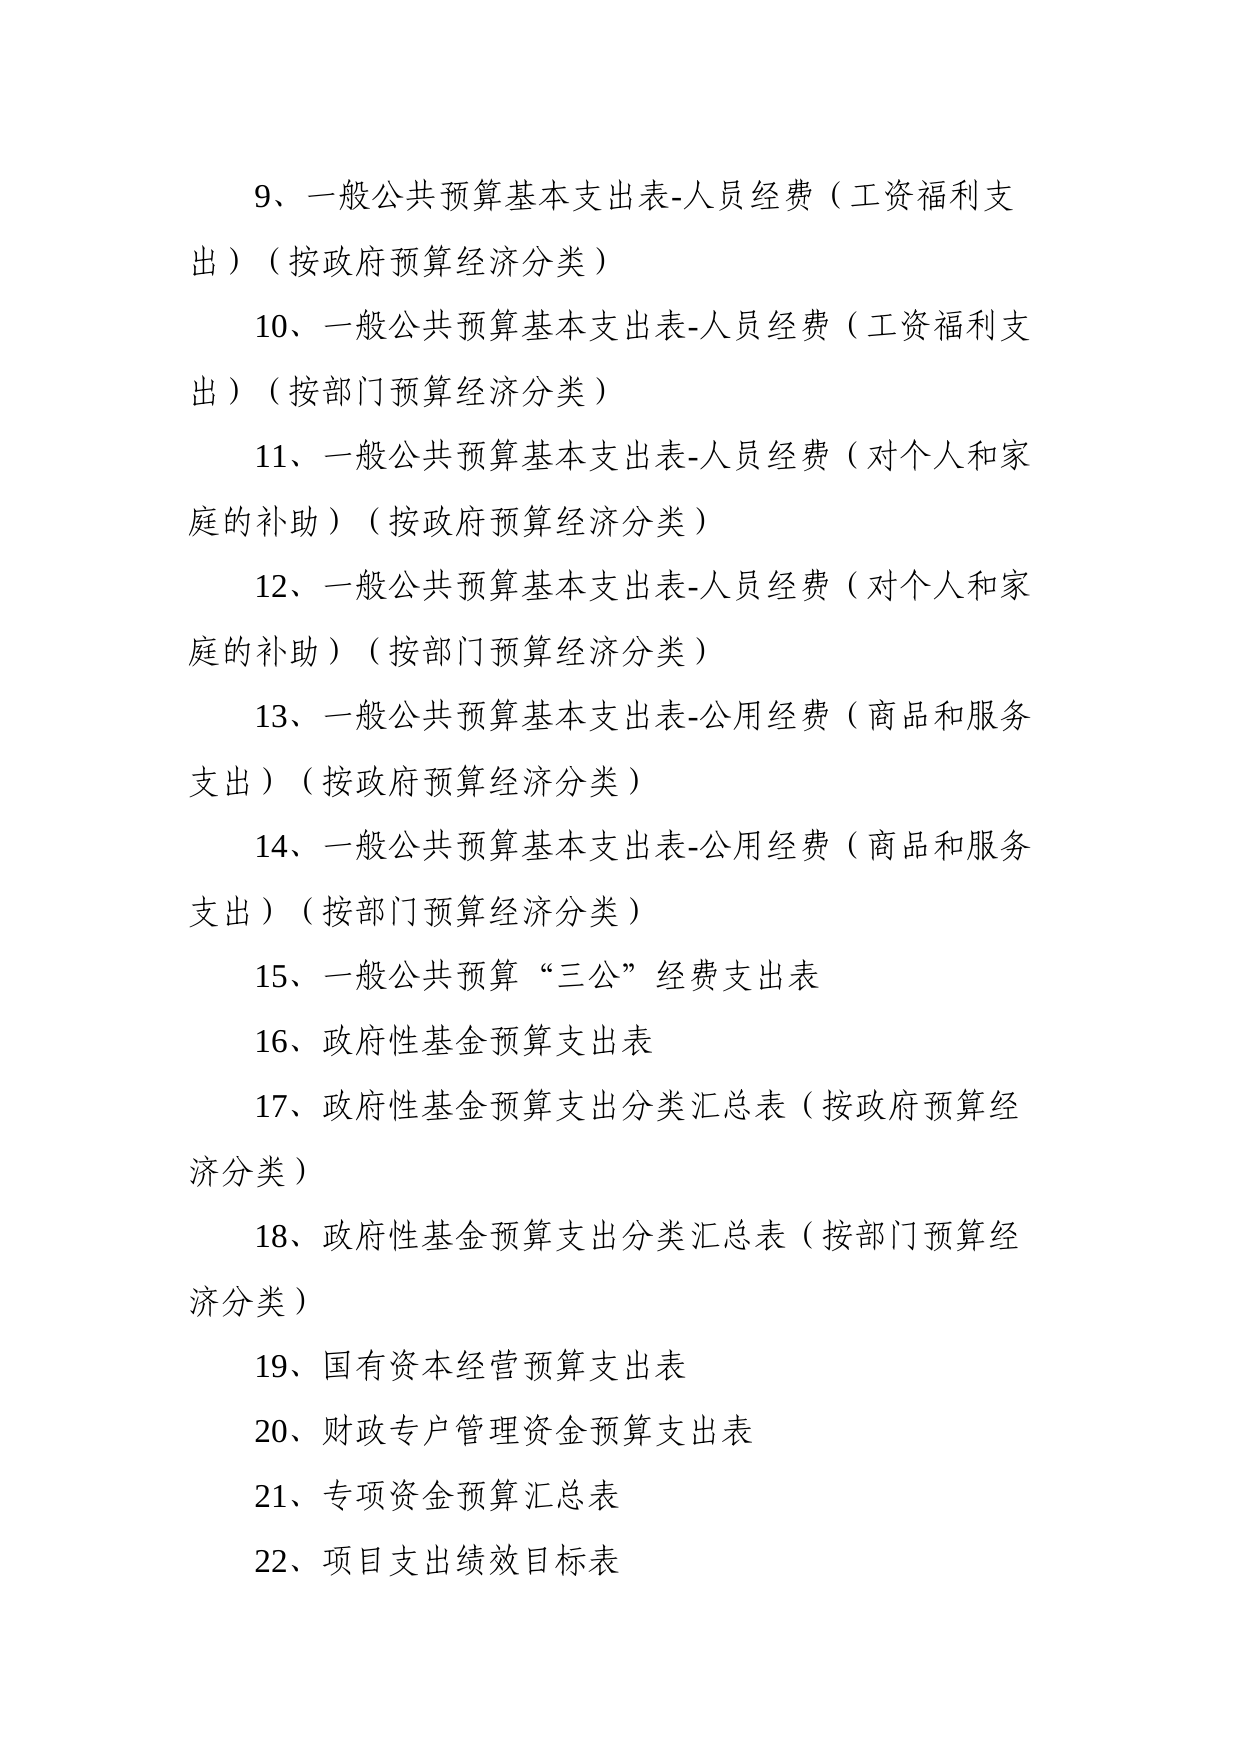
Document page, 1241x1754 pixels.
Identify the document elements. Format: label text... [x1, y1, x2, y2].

text 15、一般公共预算“三公”经费支出表 [187, 942, 1053, 1007]
text 22、项目支出绩效目标表 [187, 1527, 1053, 1592]
text 14、一般公共预算基本支出表-公用经费（商品和服务支出）（按部门预算经济分类） [187, 812, 1053, 942]
text 9、一般公共预算基本支出表-人员经费（工资福利支出）（按政府预算经济分类） [187, 162, 1053, 292]
text 11、一般公共预算基本支出表-人员经费（对个人和家庭的补助）（按政府预算经济分类） [187, 422, 1053, 552]
text 10、一般公共预算基本支出表-人员经费（工资福利支出）（按部门预算经济分类） [187, 292, 1053, 422]
text 17、政府性基金预算支出分类汇总表（按政府预算经济分类） [187, 1072, 1053, 1202]
text 12、一般公共预算基本支出表-人员经费（对个人和家庭的补助）（按部门预算经济分类） [187, 552, 1053, 682]
text 21、专项资金预算汇总表 [187, 1462, 1053, 1527]
text 16、政府性基金预算支出表 [187, 1007, 1053, 1072]
text 18、政府性基金预算支出分类汇总表（按部门预算经济分类） [187, 1202, 1053, 1332]
text 20、财政专户管理资金预算支出表 [187, 1397, 1053, 1462]
text 19、国有资本经营预算支出表 [187, 1332, 1053, 1397]
text 13、一般公共预算基本支出表-公用经费（商品和服务支出）（按政府预算经济分类） [187, 682, 1053, 812]
